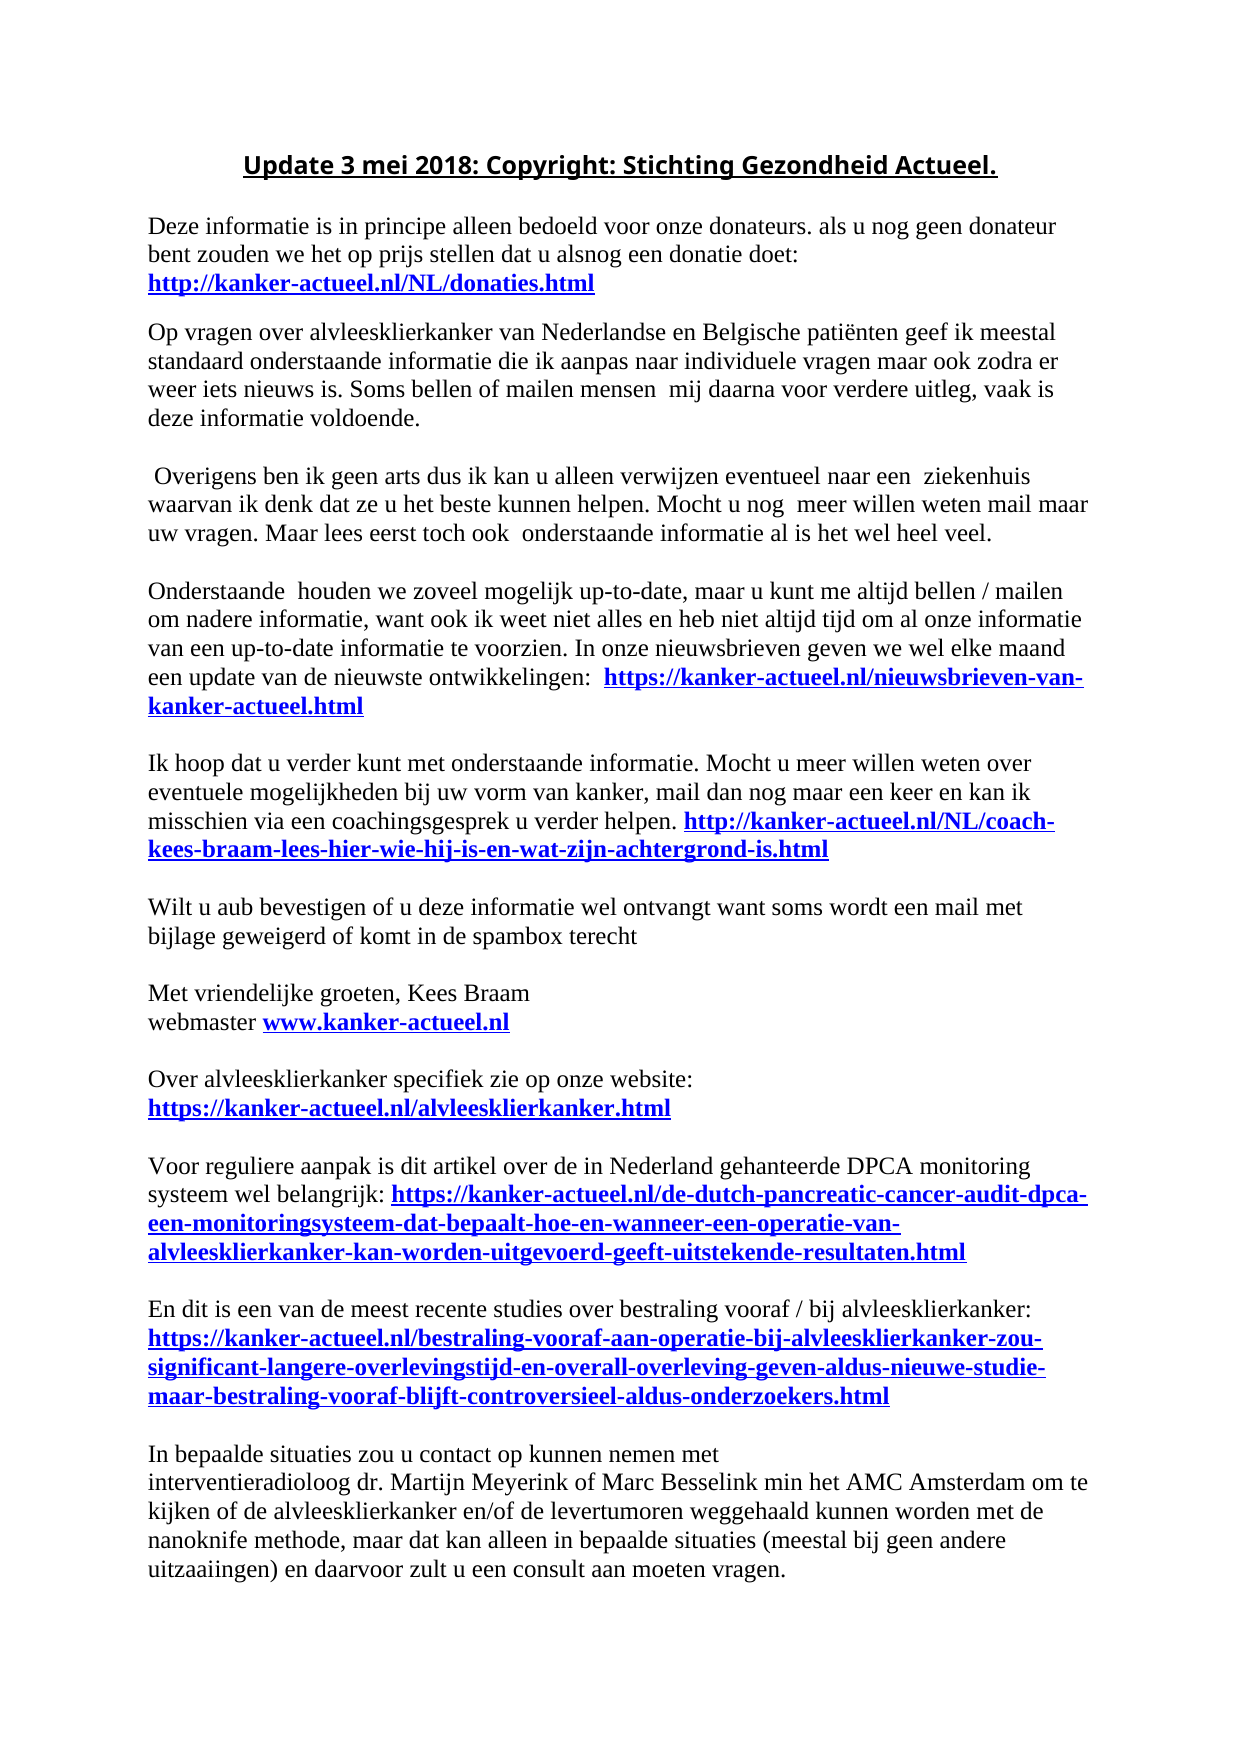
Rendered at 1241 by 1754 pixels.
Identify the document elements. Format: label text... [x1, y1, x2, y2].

text Voor reguliere aanpak is dit artikel over de in Nederland gehanteerde DPCA monitoring systeem wel belangrijk: https://kanker-actueel.nl/de-dutch-pancreatic-cancer-audit-dpca-een-monitoringsysteem-dat-bepaalt-hoe-en-wanneer-een-operatie-van-alvleesklierkanker-kan-worden-uitgevoerd-geeft-uitstekende-resultaten.html [148, 1151, 1093, 1266]
text Op vragen over alvleesklierkanker van Nederlandse en Belgische patiënten geef ik meestal standaard onderstaande informatie die ik aanpas naar individuele vragen maar ook zodra er weer iets nieuws is. Soms bellen of mailen mensen mij daarna voor verdere uitleg, vaak is deze informatie voldoende. [148, 317, 1093, 432]
text Deze informatie is in principe alleen bedoeld voor onze donateurs. als u nog geen donateur bent zouden we het op prijs stellen dat u alsnog een donatie doet: http://kanker-actueel.nl/NL/donaties.html [148, 211, 1093, 297]
text Met vriendelijke groeten, Kees Braam webmaster www.kanker-actueel.nl [148, 978, 1093, 1036]
text Overigens ben ik geen arts dus ik kan u alleen verwijzen eventueel naar een ziekenhuis waarvan ik denk dat ze u het beste kunnen helpen. Mocht u nog meer willen weten mail maar uw vragen. Maar lees eerst toch ook onderstaande informatie al is het wel heel veel. [148, 461, 1093, 547]
text Onderstaande houden we zoveel mogelijk up-to-date, maar u kunt me altijd bellen / mailen om nadere informatie, want ook ik weet niet alles en heb niet altijd tijd om al onze informatie van een up-to-date informatie te voorzien. In onze nieuwsbrieven geven we wel elke maand een update van de nieuwste ontwikkelingen: https://kanker-actueel.nl/nieuwsbrieven-van-kanker-actueel.html [148, 576, 1093, 719]
text Ik hoop dat u verder kunt met onderstaande informatie. Mocht u meer willen weten over eventuele mogelijkheden bij uw vorm van kanker, mail dan nog maar een keer en kan ik misschien via een coachingsgesprek u verder helpen. http://kanker-actueel.nl/NL/coach-kees-braam-lees-hier-wie-hij-is-en-wat-zijn-achtergrond-is.html [148, 748, 1093, 863]
text Wilt u aub bevestigen of u deze informatie wel ontvangt want soms wordt een mail met bijlage geweigerd of komt in de spambox terecht [148, 892, 1093, 949]
text Over alvleesklierkanker specifiek zie op onze website: https://kanker-actueel.nl/alvleesklierkanker.html [148, 1064, 1093, 1122]
text Update 3 mei 2018: Copyright: Stichting Gezondheid Actueel. [148, 148, 1093, 182]
text In bepaalde situaties zou u contact op kunnen nemen met interventieradioloog dr. Martijn Meyerink of Marc Besselink min het AMC Amsterdam om te kijken of de alvleesklierkanker en/of de levertumoren weggehaald kunnen worden met de nanoknife methode, maar dat kan alleen in bepaalde situaties (meestal bij geen andere uitzaaiingen) en daarvoor zult u een consult aan moeten vragen. [148, 1439, 1093, 1582]
text En dit is een van de meest recente studies over bestraling vooraf / bij alvleesklierkanker: https://kanker-actueel.nl/bestraling-vooraf-aan-operatie-bij-alvleesklierkanker-zou-significant-langere-overlevingstijd-en-overall-overleving-geven-aldus-nieuwe-studie-maar-bestraling-vooraf-blijft-controversieel-aldus-onderzoekers.html [148, 1294, 1093, 1409]
